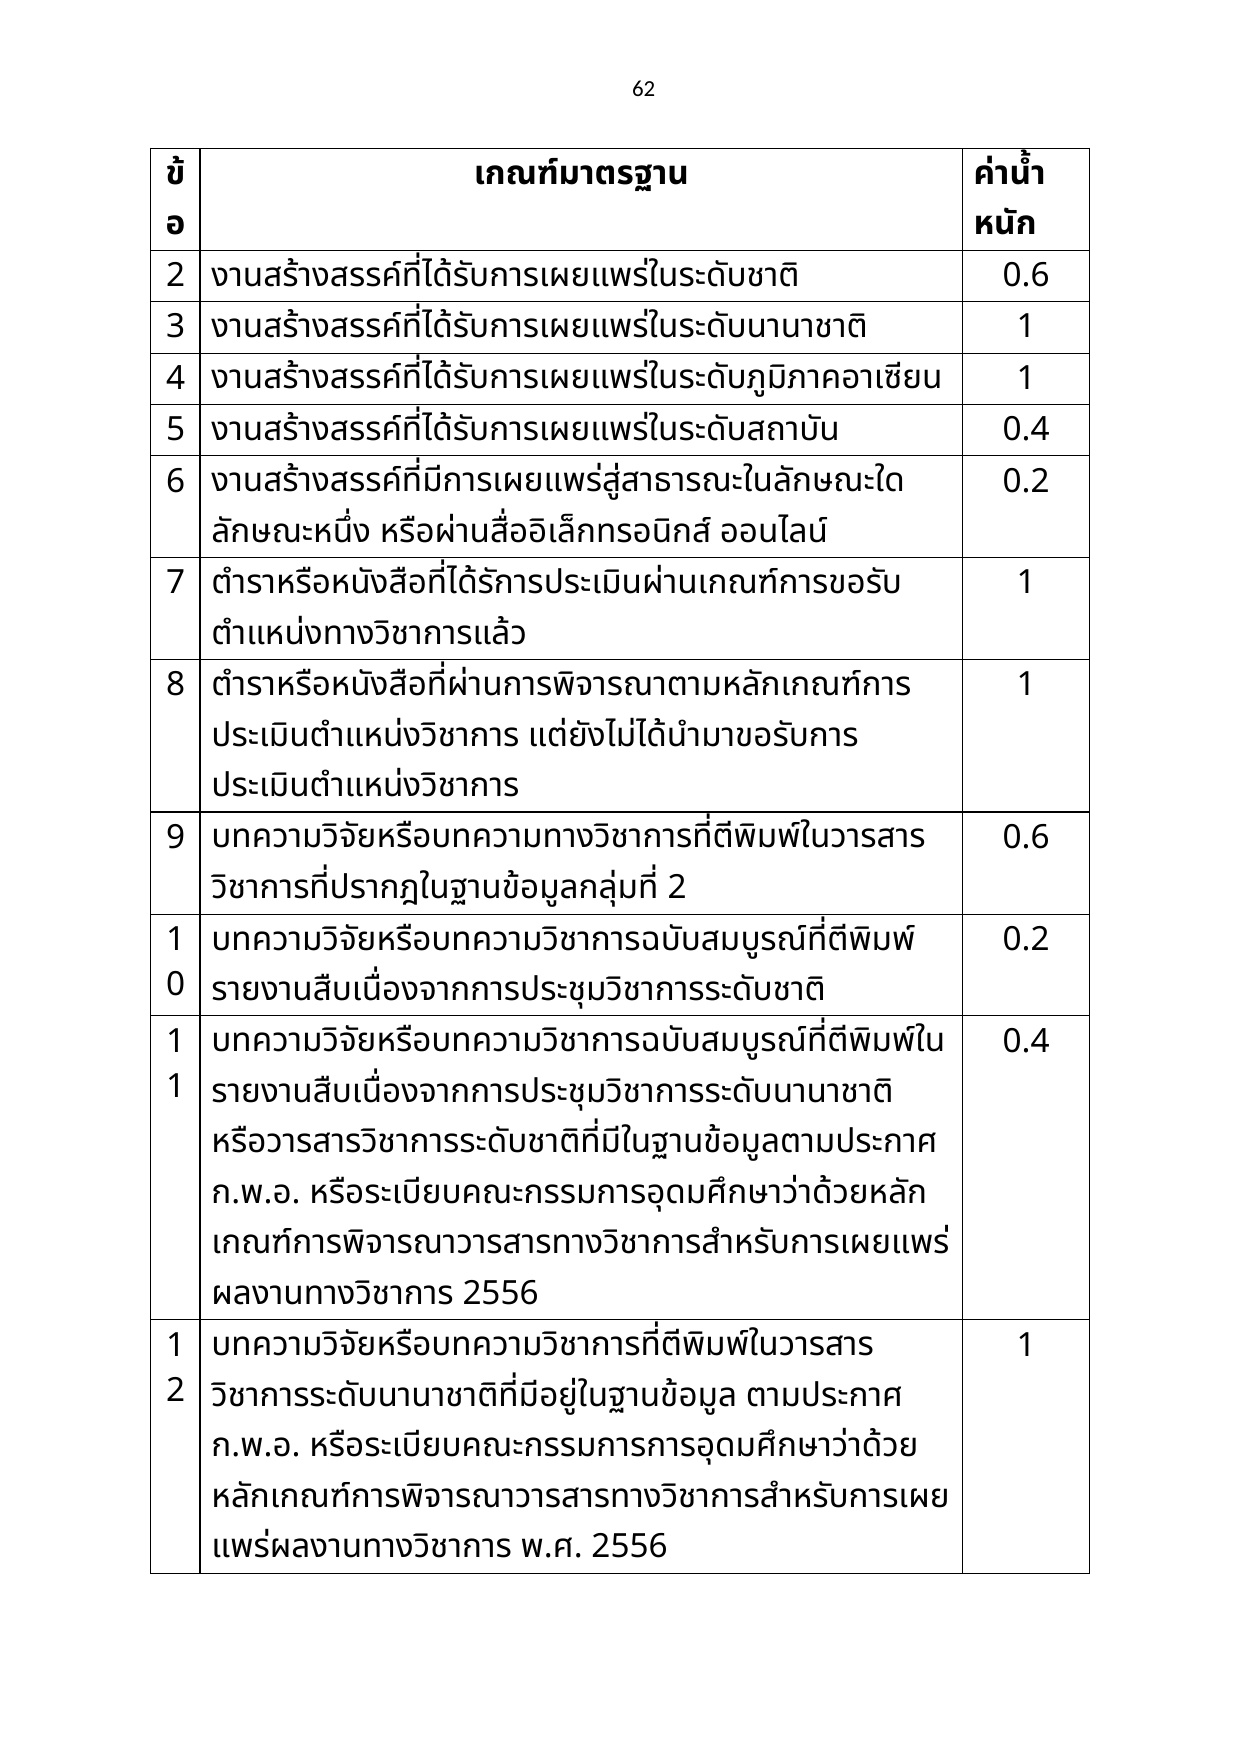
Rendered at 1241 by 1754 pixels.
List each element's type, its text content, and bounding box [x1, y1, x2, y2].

table_cell 8 [151, 660, 199, 811]
table_cell งานสร้างสรรค์ที่ได้รับการเผยแพร่ในระดับชาติ [201, 251, 962, 301]
table_cell 0.4 [963, 1016, 1089, 1319]
table_cell ตำราหรือหนังสือที่ได้รัการประเมินผ่านเกณฑ์การขอรับตำแหน่งทางวิชาการแล้ว [201, 558, 962, 659]
table_cell 0.6 [963, 813, 1089, 913]
table_header ข้อ [151, 149, 199, 249]
table_cell 10 [151, 915, 199, 1015]
table_cell 2 [151, 251, 199, 301]
table_cell 6 [151, 456, 199, 557]
table_cell 9 [151, 813, 199, 913]
table_cell 12 [151, 1320, 199, 1573]
table_cell 1 [963, 660, 1089, 811]
table_cell งานสร้างสรรค์ที่มีการเผยแพร่สู่สาธารณะในลักษณะใดลักษณะหนึ่ง หรือผ่านสื่ออิเล็กทรอนิกส์ ออนไลน์ [201, 456, 962, 557]
table_cell บทความวิจัยหรือบทความวิชาการฉบับสมบูรณ์ที่ตีพิมพ์รายงานสืบเนื่องจากการประชุมวิชาการระดับชาติ [201, 915, 962, 1015]
table_cell บทความวิจัยหรือบทความวิชาการที่ตีพิมพ์ในวารสารวิชาการระดับนานาชาติที่มีอยู่ในฐานข้อมูล ตามประกาศ ก.พ.อ. หรือระเบียบคณะกรรมการการอุดมศึกษาว่าด้วยหลักเกณฑ์การพิจารณาวารสารทางวิชาการสำหรับการเผยแพร่ผลงานทางวิชาการ พ.ศ. 2556 [201, 1320, 962, 1573]
table_cell งานสร้างสรรค์ที่ได้รับการเผยแพร่ในระดับสถาบัน [201, 405, 962, 455]
table_cell 1 [963, 1320, 1089, 1573]
table_cell 11 [151, 1016, 199, 1319]
table_cell 0.2 [963, 456, 1089, 557]
table_header เกณฑ์มาตรฐาน [201, 149, 962, 249]
table_cell 0.4 [963, 405, 1089, 455]
table_cell 0.6 [963, 251, 1089, 301]
table_cell บทความวิจัยหรือบทความวิชาการฉบับสมบูรณ์ที่ตีพิมพ์ในรายงานสืบเนื่องจากการประชุมวิชาการระดับนานาชาติ หรือวารสารวิชาการระดับชาติที่มีในฐานข้อมูลตามประกาศ ก.พ.อ. หรือระเบียบคณะกรรมการอุดมศึกษาว่าด้วยหลักเกณฑ์การพิจารณาวารสารทางวิชาการสำหรับการเผยแพร่ผลงานทางวิชาการ 2556 [201, 1016, 962, 1319]
table_cell 1 [963, 302, 1089, 352]
table_cell งานสร้างสรรค์ที่ได้รับการเผยแพร่ในระดับภูมิภาคอาเซียน [201, 354, 962, 404]
table_cell 4 [151, 354, 199, 404]
table_cell 7 [151, 558, 199, 659]
table_cell 0.2 [963, 915, 1089, 1015]
table_cell บทความวิจัยหรือบทความทางวิชาการที่ตีพิมพ์ในวารสารวิชาการที่ปรากฎในฐานข้อมูลกลุ่มที่ 2 [201, 813, 962, 913]
table_cell ตำราหรือหนังสือที่ผ่านการพิจารณาตามหลักเกณฑ์การประเมินตำแหน่งวิชาการ แต่ยังไม่ได้นำมาขอรับการประเมินตำแหน่งวิชาการ [201, 660, 962, 811]
table_cell 3 [151, 302, 199, 352]
table_cell 1 [963, 558, 1089, 659]
table_cell 5 [151, 405, 199, 455]
table_cell งานสร้างสรรค์ที่ได้รับการเผยแพร่ในระดับนานาชาติ [201, 302, 962, 352]
table_header ค่าน้ำหนัก [963, 149, 1089, 249]
table_cell 1 [963, 354, 1089, 404]
